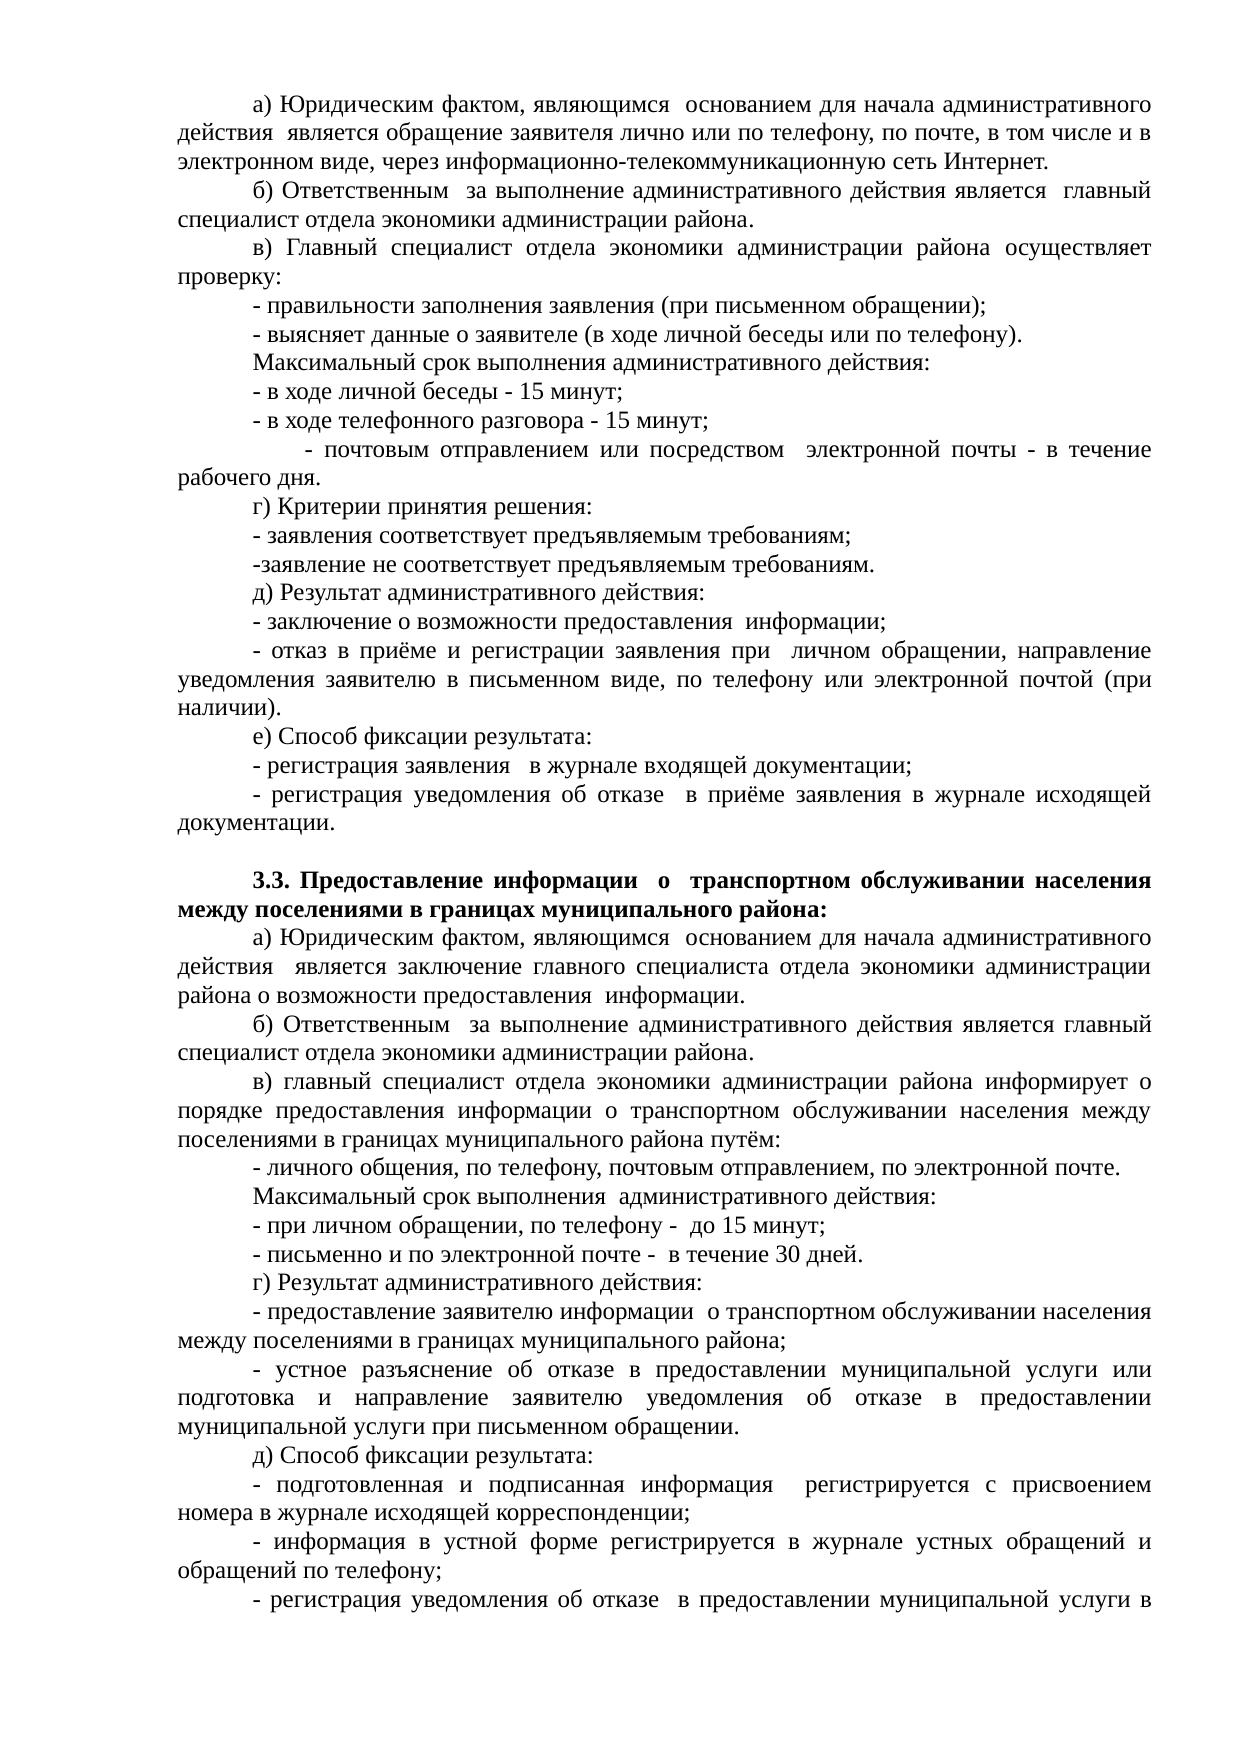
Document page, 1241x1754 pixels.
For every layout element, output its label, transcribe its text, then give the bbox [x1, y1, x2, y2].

text - отказ в приёме и регистрации заявления при личном обращении, направление уведомления заявителю в письменном виде, по телефону или электронной почтой (при наличии). [177, 635, 1152, 721]
text - подготовленная и подписанная информация регистрируется с присвоением номера в журнале исходящей корреспонденции; [177, 1469, 1152, 1526]
text - предоставление заявителю информации о транспортном обслуживании населения между поселениями в границах муниципального района; [177, 1296, 1152, 1354]
text г) Критерии принятия решения: [177, 491, 1152, 520]
text - выясняет данные о заявителе (в ходе личной беседы или по телефону). [177, 319, 1152, 347]
text - регистрация уведомления об отказе в приёме заявления в журнале исходящей документации. [177, 779, 1152, 836]
text - письменно и по электронной почте - в течение 30 дней. [177, 1239, 1152, 1267]
text - заявления соответствует предъявляемым требованиям; [177, 520, 1152, 549]
text в) Главный специалист отдела экономики администрации района осуществляет проверку: [177, 232, 1152, 290]
text - при личном обращении, по телефону - до 15 минут; [177, 1210, 1152, 1239]
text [177, 1584, 1152, 1612]
text -заявление не соответствует предъявляемым требованиям. [177, 549, 1152, 577]
text а) Юридическим фактом, являющимся основанием для начала административного действия является заключение главного специалиста отдела экономики администрации района о возможности предоставления информации. [177, 922, 1152, 1009]
text Максимальный срок выполнения административного действия: [177, 347, 1152, 376]
text - в ходе телефонного разговора - 15 минут; [177, 405, 1152, 434]
text г) Результат административного действия: [177, 1267, 1152, 1296]
text Максимальный срок выполнения административного действия: [177, 1181, 1152, 1210]
text в) главный специалист отдела экономики администрации района информирует о порядке предоставления информации о транспортном обслуживании населения между поселениями в границах муниципального района путём: [177, 1066, 1152, 1152]
text - устное разъяснение об отказе в предоставлении муниципальной услуги или подготовка и направление заявителю уведомления об отказе в предоставлении муниципальной услуги при письменном обращении. [177, 1354, 1152, 1440]
text - регистрация заявления в журнале входящей документации; [177, 750, 1152, 779]
text - заключение о возможности предоставления информации; [177, 606, 1152, 635]
text д) Способ фиксации результата: [177, 1440, 1152, 1469]
text д) Результат административного действия: [177, 577, 1152, 606]
text б) Ответственным за выполнение административного действия является главный специалист отдела экономики администрации района. [177, 175, 1152, 232]
text б) Ответственным за выполнение административного действия является главный специалист отдела экономики администрации района. [177, 1009, 1152, 1066]
text - информация в устной форме регистрируется в журнале устных обращений и обращений по телефону; [177, 1526, 1152, 1584]
text - правильности заполнения заявления (при письменном обращении); [177, 290, 1152, 319]
text - почтовым отправлением или посредством электронной почты - в течение рабочего дня. [177, 434, 1152, 491]
text - личного общения, по телефону, почтовым отправлением, по электронной почте. [177, 1152, 1152, 1181]
text - в ходе личной беседы - 15 минут; [177, 376, 1152, 405]
text а) Юридическим фактом, являющимся основанием для начала административного действия является обращение заявителя лично или по телефону, по почте, в том числе и в электронном виде, через информационно-телекоммуникационную сеть Интернет. [177, 89, 1152, 175]
text 3.3. Предоставление информации о транспортном обслуживании населения между поселениями в границах муниципального района: [177, 865, 1152, 922]
text е) Способ фиксации результата: [177, 721, 1152, 750]
